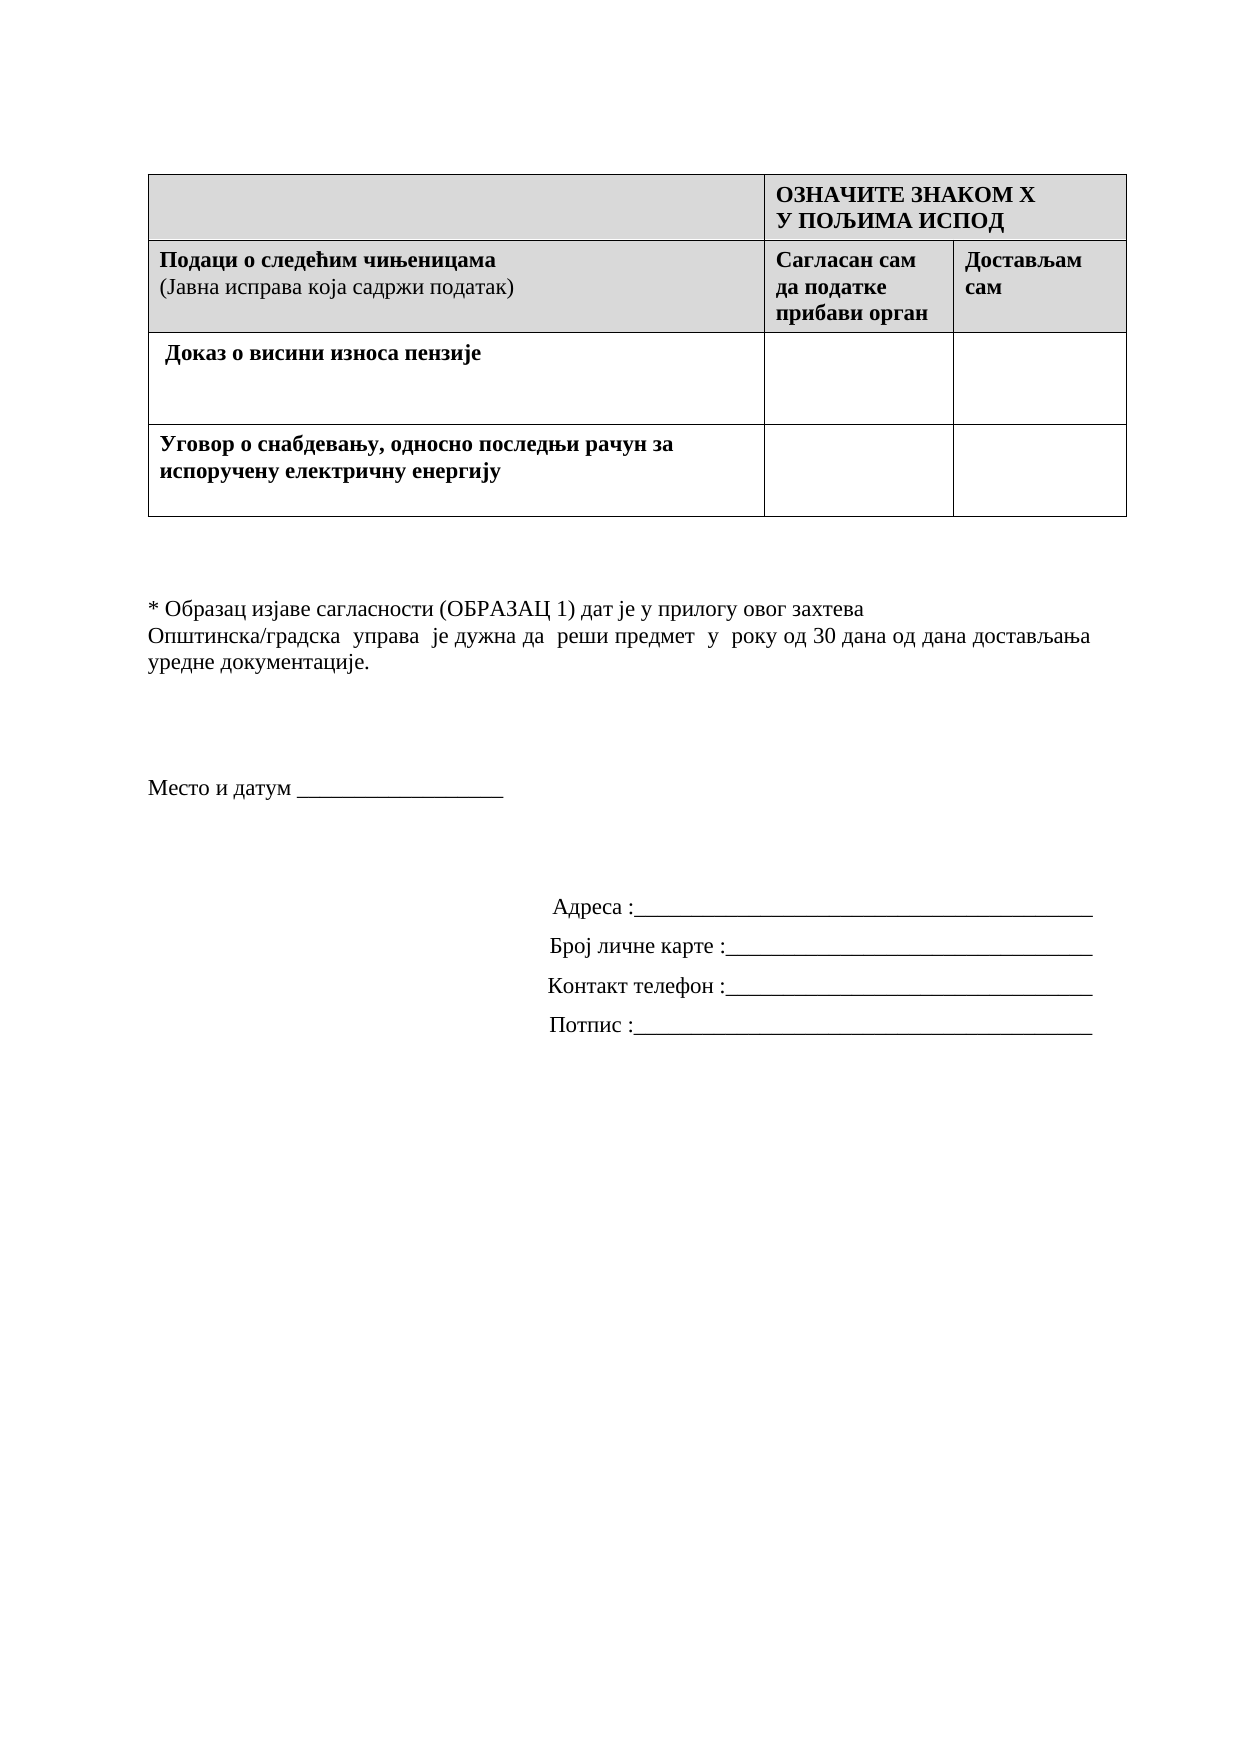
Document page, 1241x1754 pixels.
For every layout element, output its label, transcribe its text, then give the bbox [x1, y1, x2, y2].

text Број личне карте :________________________________ [148, 932, 1093, 959]
text Општинска/градска управа је дужна да реши предмет у року од 30 дана од дана достављања уредне документације. [148, 622, 1093, 674]
table_cell Подаци о следећим чињеницама (Јавна исправа која садржи податак) [149, 241, 764, 332]
text * Образац изјаве сагласности (ОБРАЗАЦ 1) дат је у прилогу овог захтева [148, 596, 1093, 622]
table_cell Уговор о снабдевању, односно последњи рачун за испоручену електричну енергију [149, 425, 764, 516]
table_header [149, 175, 764, 239]
table_cell Сагласан сам да податке прибави орган [765, 241, 953, 332]
text Адреса :________________________________________ [148, 893, 1093, 919]
text Потпис :________________________________________ [148, 1011, 1093, 1038]
table_header ОЗНАЧИТЕ ЗНАКОМ X У ПОЉИМА ИСПОД [765, 175, 1126, 239]
table_cell [765, 333, 953, 423]
table_cell [954, 333, 1126, 423]
table_cell [765, 425, 953, 516]
table_cell Доказ о висини износа пензије [149, 333, 764, 423]
text Место и датум __________________ [148, 774, 1093, 801]
table_cell Достављам сам [954, 241, 1126, 332]
text Контакт телефон :________________________________ [295, 972, 1093, 998]
table_cell [954, 425, 1126, 516]
